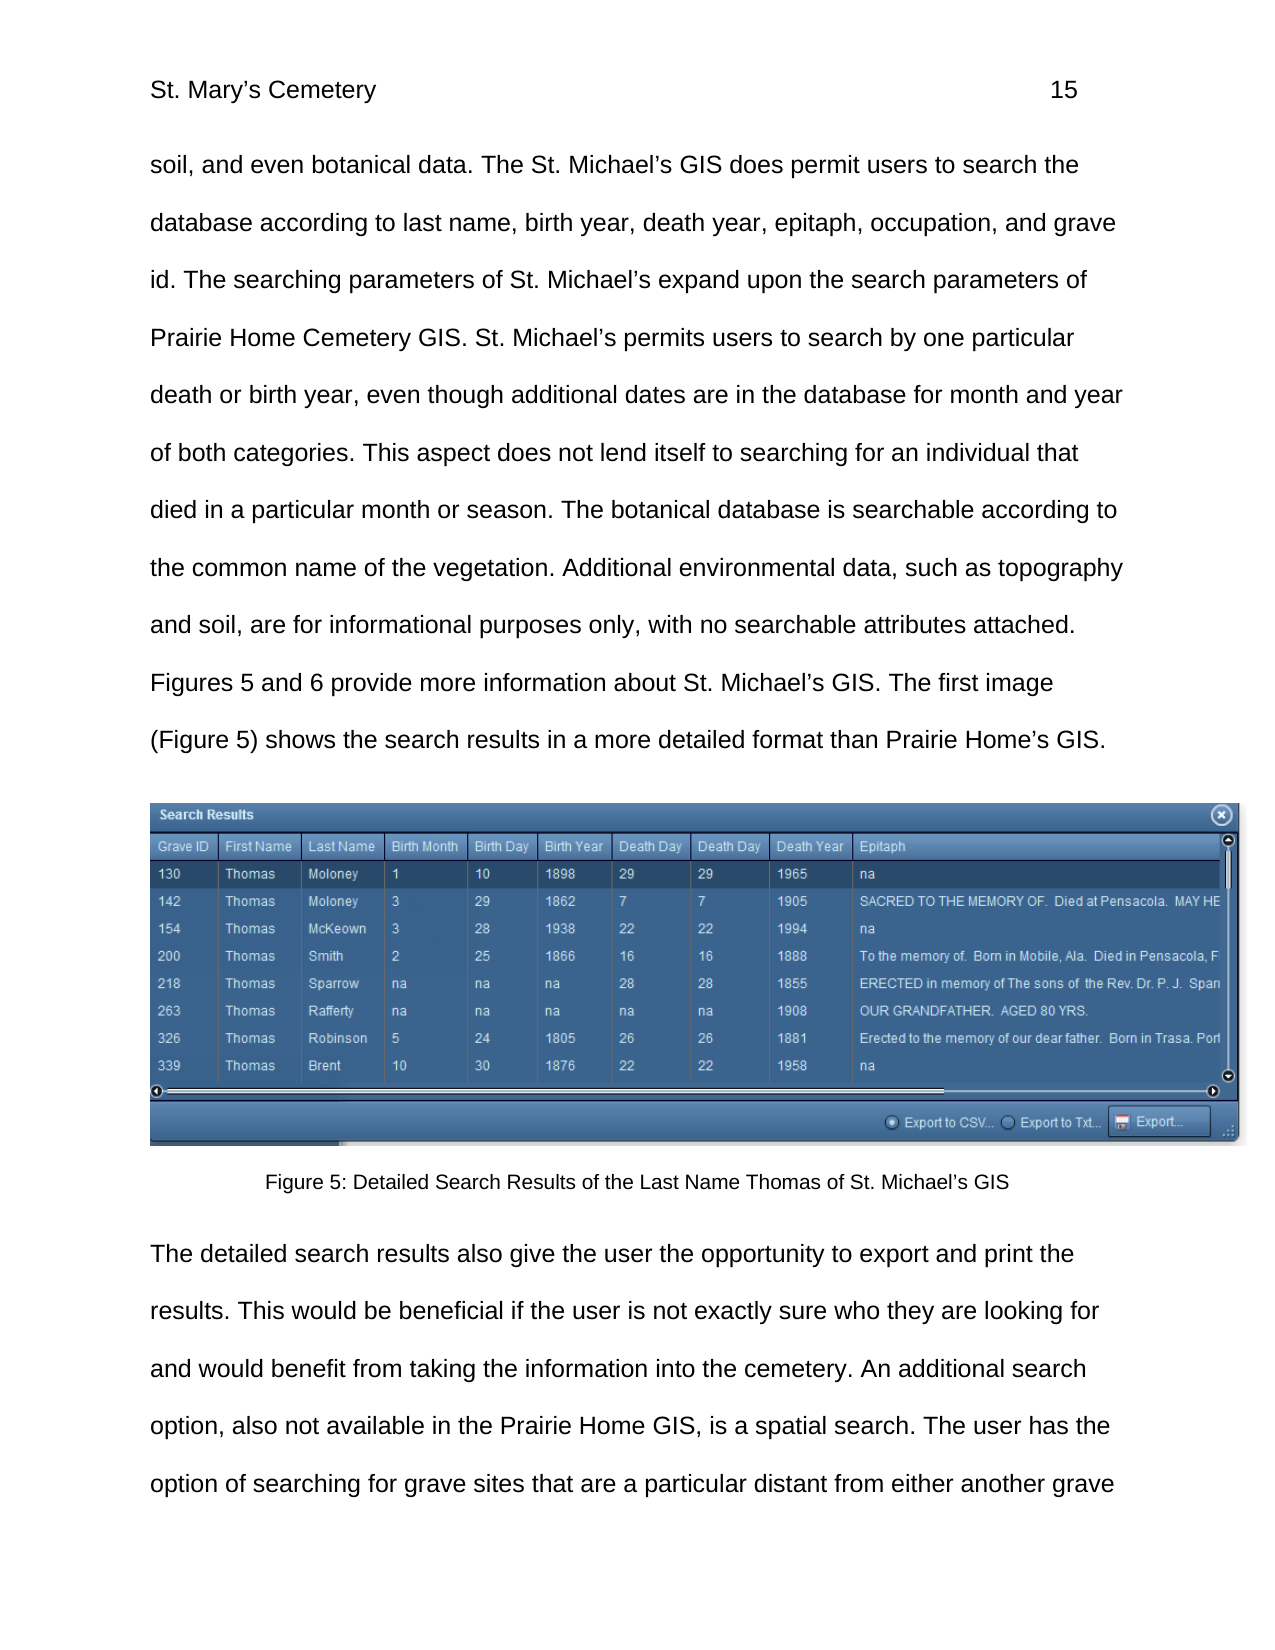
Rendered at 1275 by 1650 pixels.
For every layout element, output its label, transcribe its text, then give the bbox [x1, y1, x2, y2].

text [150, 1238, 1125, 1497]
picture [150, 803, 1247, 1146]
text Figure 5: Detailed Search Results of the Last Name Thomas of St. Michael’s GIS [150, 1146, 1125, 1194]
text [150, 150, 1125, 754]
